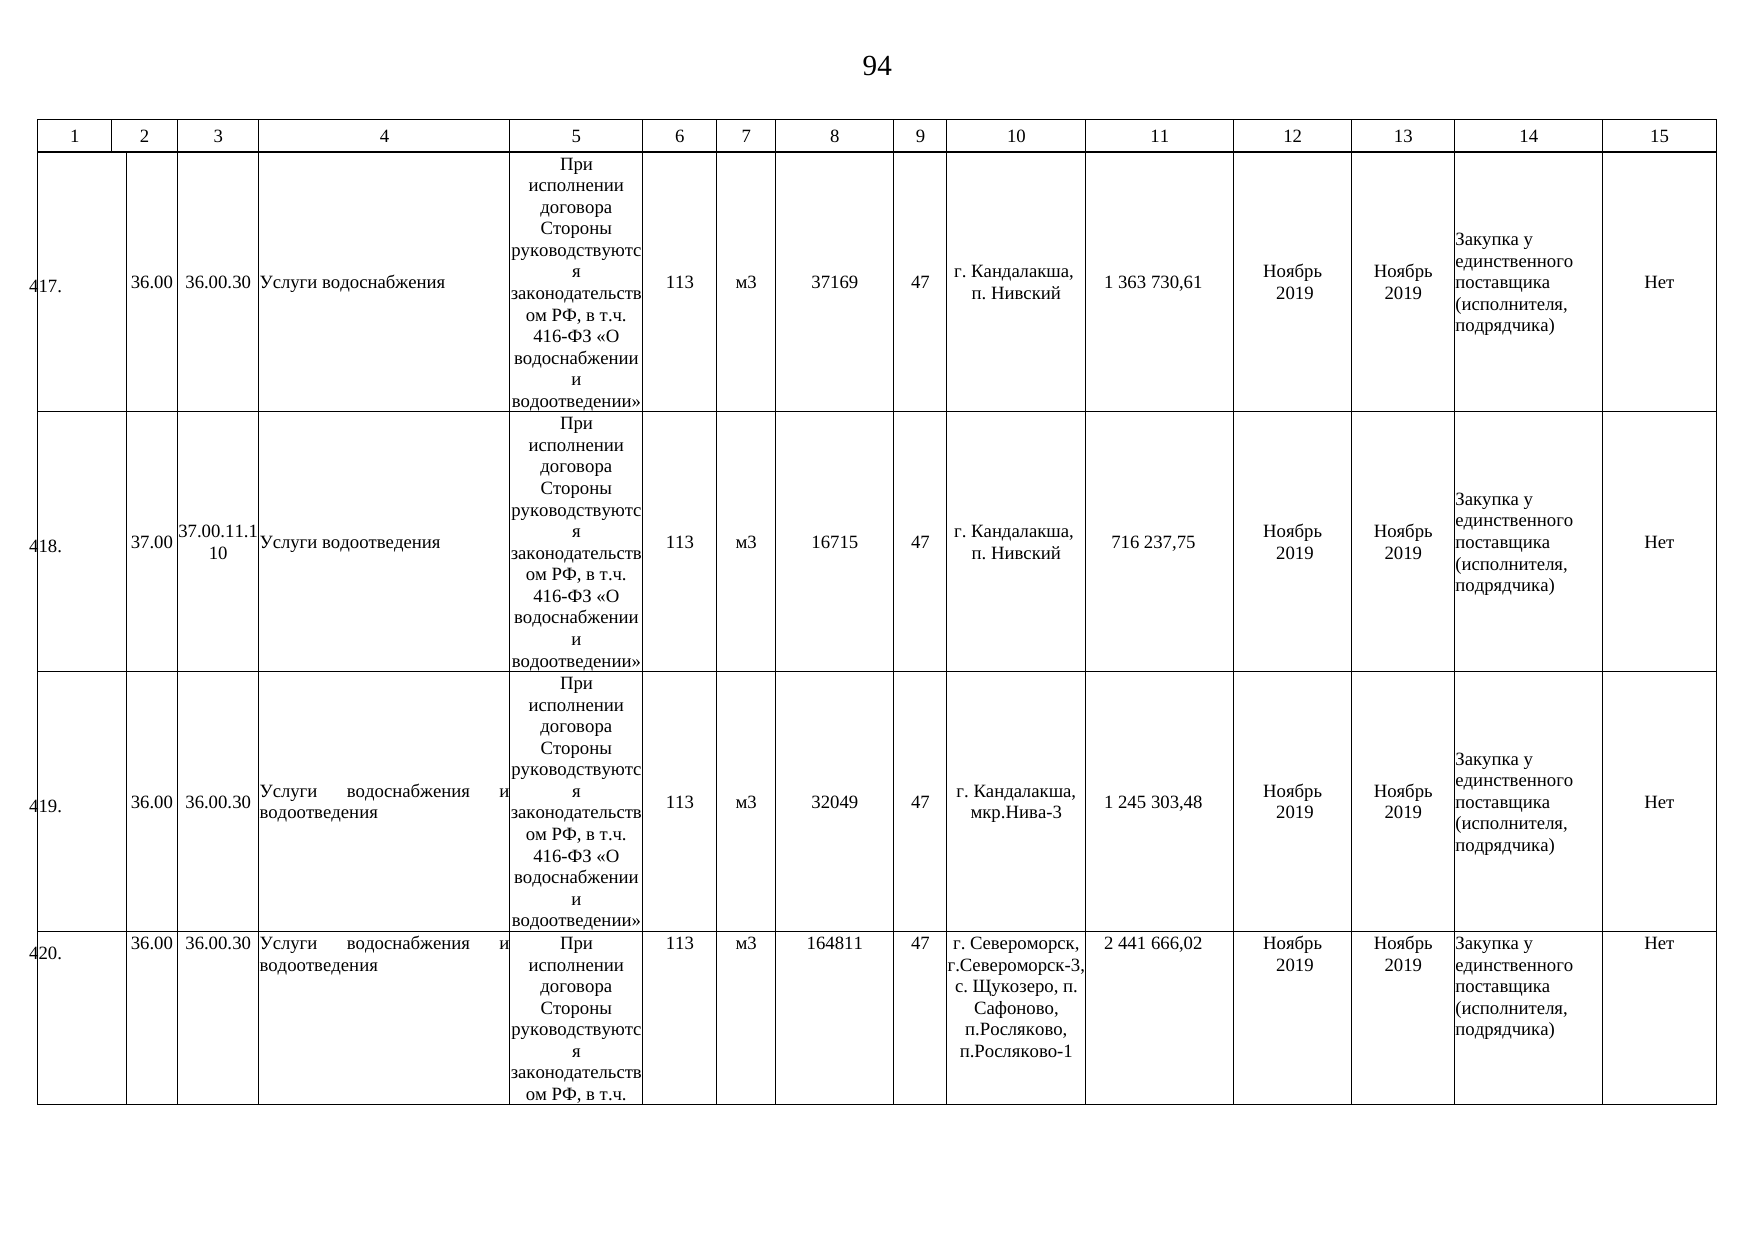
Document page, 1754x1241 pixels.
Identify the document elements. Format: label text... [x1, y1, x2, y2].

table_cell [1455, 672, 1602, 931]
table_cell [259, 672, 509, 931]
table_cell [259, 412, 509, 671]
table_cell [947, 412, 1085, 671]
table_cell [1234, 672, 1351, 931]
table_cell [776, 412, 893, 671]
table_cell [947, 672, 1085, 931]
table_header 13 [1352, 120, 1454, 151]
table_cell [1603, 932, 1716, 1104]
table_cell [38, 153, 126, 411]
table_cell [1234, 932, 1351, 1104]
table_header 11 [1086, 120, 1233, 151]
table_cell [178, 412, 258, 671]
table_header 12 [1234, 120, 1351, 151]
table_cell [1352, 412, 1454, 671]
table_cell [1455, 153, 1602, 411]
table_header 5 [510, 120, 642, 151]
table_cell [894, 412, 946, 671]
table_header 3 [178, 120, 258, 151]
table_header 8 [776, 120, 893, 151]
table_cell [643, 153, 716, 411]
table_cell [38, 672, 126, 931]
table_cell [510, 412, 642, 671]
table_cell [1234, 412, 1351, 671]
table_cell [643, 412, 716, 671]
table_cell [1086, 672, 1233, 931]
table_header 4 [259, 120, 509, 151]
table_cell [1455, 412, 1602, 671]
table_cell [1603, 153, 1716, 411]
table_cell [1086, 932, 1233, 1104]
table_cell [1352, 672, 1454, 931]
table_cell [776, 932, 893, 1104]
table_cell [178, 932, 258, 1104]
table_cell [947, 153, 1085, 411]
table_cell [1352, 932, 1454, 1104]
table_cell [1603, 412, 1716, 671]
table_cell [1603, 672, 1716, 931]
table_header 14 [1455, 120, 1602, 151]
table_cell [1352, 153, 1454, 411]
table_header 7 [717, 120, 775, 151]
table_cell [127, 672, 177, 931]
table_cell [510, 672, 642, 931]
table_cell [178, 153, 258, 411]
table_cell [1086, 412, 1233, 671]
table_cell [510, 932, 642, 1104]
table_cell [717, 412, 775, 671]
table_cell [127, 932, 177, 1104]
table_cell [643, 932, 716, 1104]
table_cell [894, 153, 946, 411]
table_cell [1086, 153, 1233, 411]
table_header 10 [947, 120, 1085, 151]
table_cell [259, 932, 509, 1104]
table_header 6 [643, 120, 716, 151]
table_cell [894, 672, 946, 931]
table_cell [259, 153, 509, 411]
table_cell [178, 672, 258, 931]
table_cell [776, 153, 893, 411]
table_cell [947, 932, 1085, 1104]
table_header 2 [112, 120, 177, 151]
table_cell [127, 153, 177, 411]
table_header 1 [38, 120, 111, 151]
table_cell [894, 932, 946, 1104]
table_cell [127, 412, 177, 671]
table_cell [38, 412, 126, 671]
table_header 9 [894, 120, 946, 151]
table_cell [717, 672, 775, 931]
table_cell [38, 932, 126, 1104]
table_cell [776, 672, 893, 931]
table_header 15 [1603, 120, 1716, 151]
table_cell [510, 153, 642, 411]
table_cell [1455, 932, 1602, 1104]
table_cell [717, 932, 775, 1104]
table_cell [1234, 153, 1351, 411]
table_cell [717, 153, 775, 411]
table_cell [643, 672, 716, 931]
